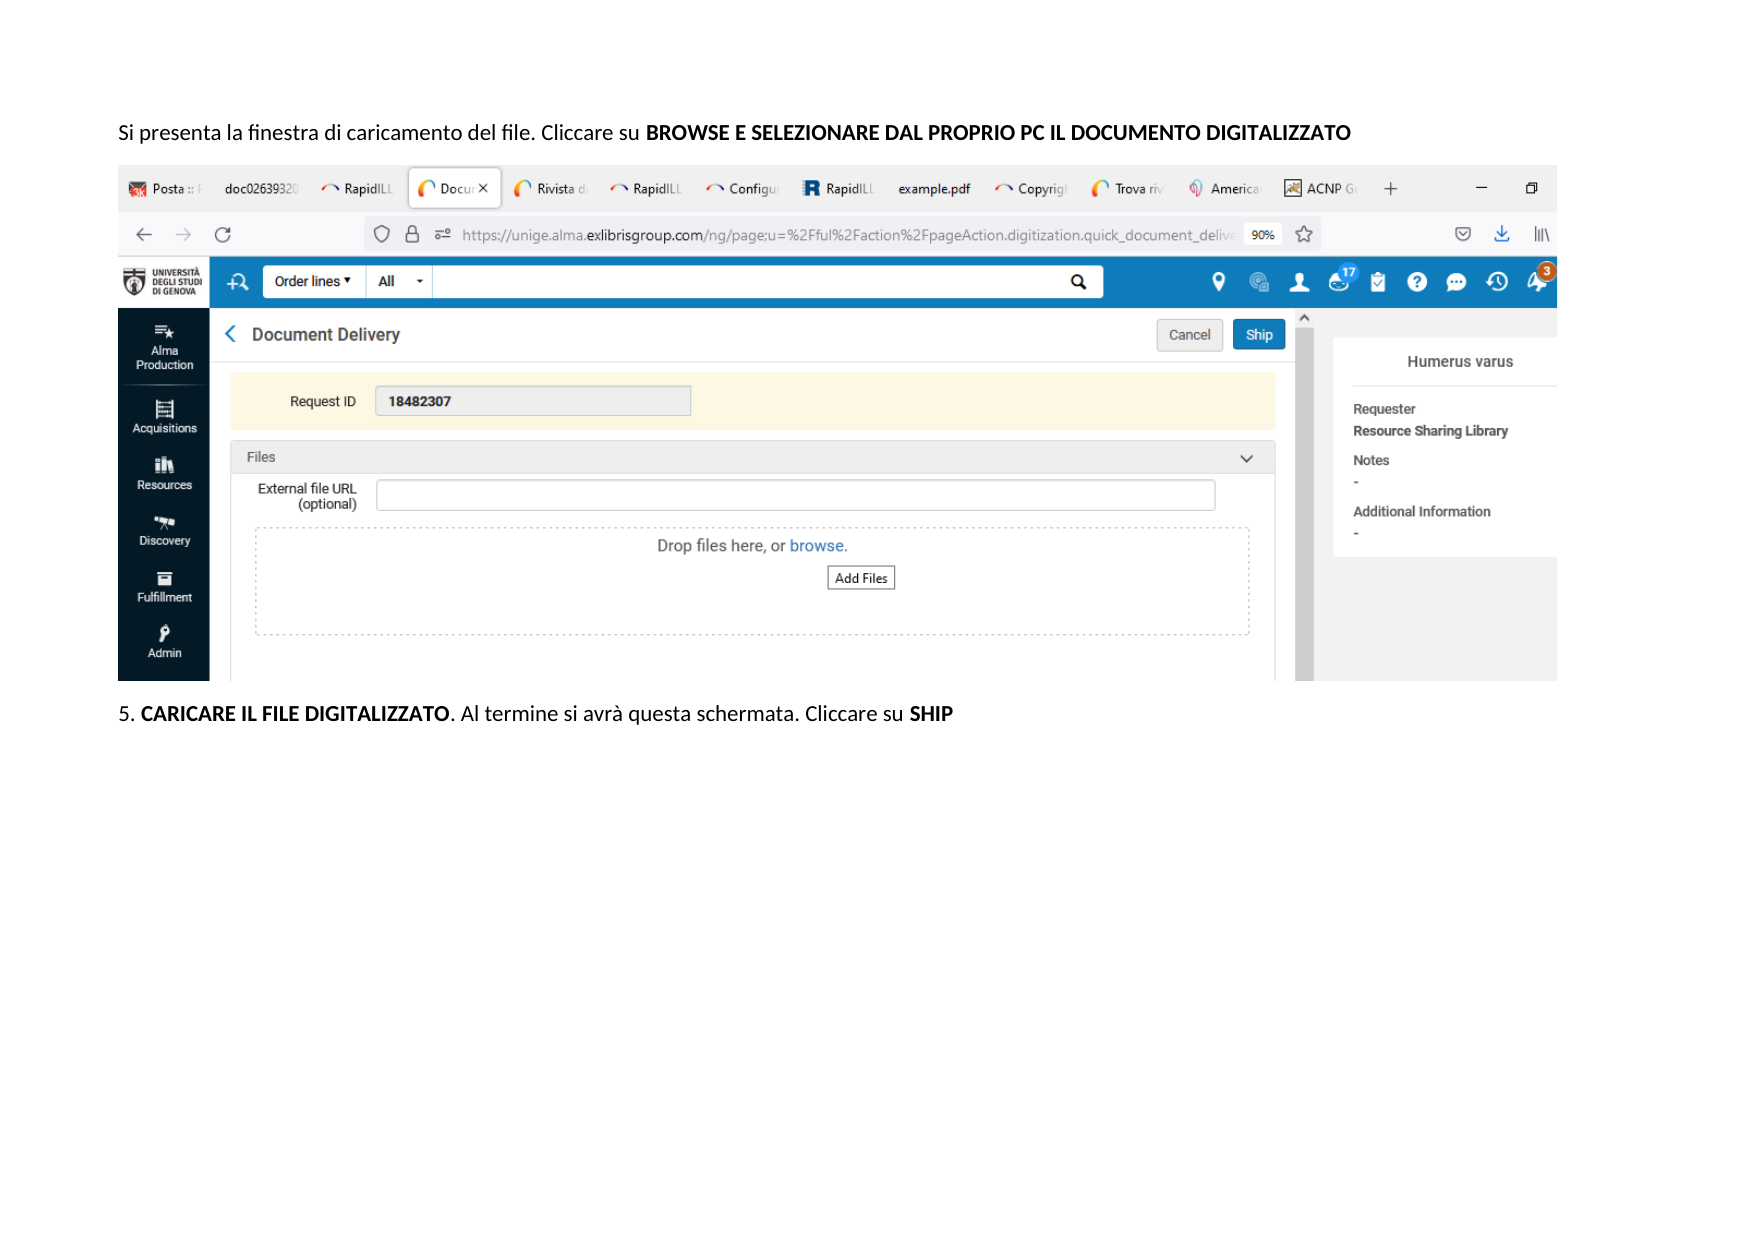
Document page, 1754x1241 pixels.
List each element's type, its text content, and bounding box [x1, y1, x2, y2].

text 5. CARICARE IL FILE DIGITALIZZATO. Al termine si avrà questa schermata. Cliccare su SHIP [118, 699, 1606, 727]
picture [118, 165, 1558, 681]
text Si presenta la finestra di caricamento del file. Cliccare su BROWSE E SELEZIONARE DAL PROPRIO PC IL DOCUMENTO DIGITALIZZATO [118, 118, 1606, 146]
